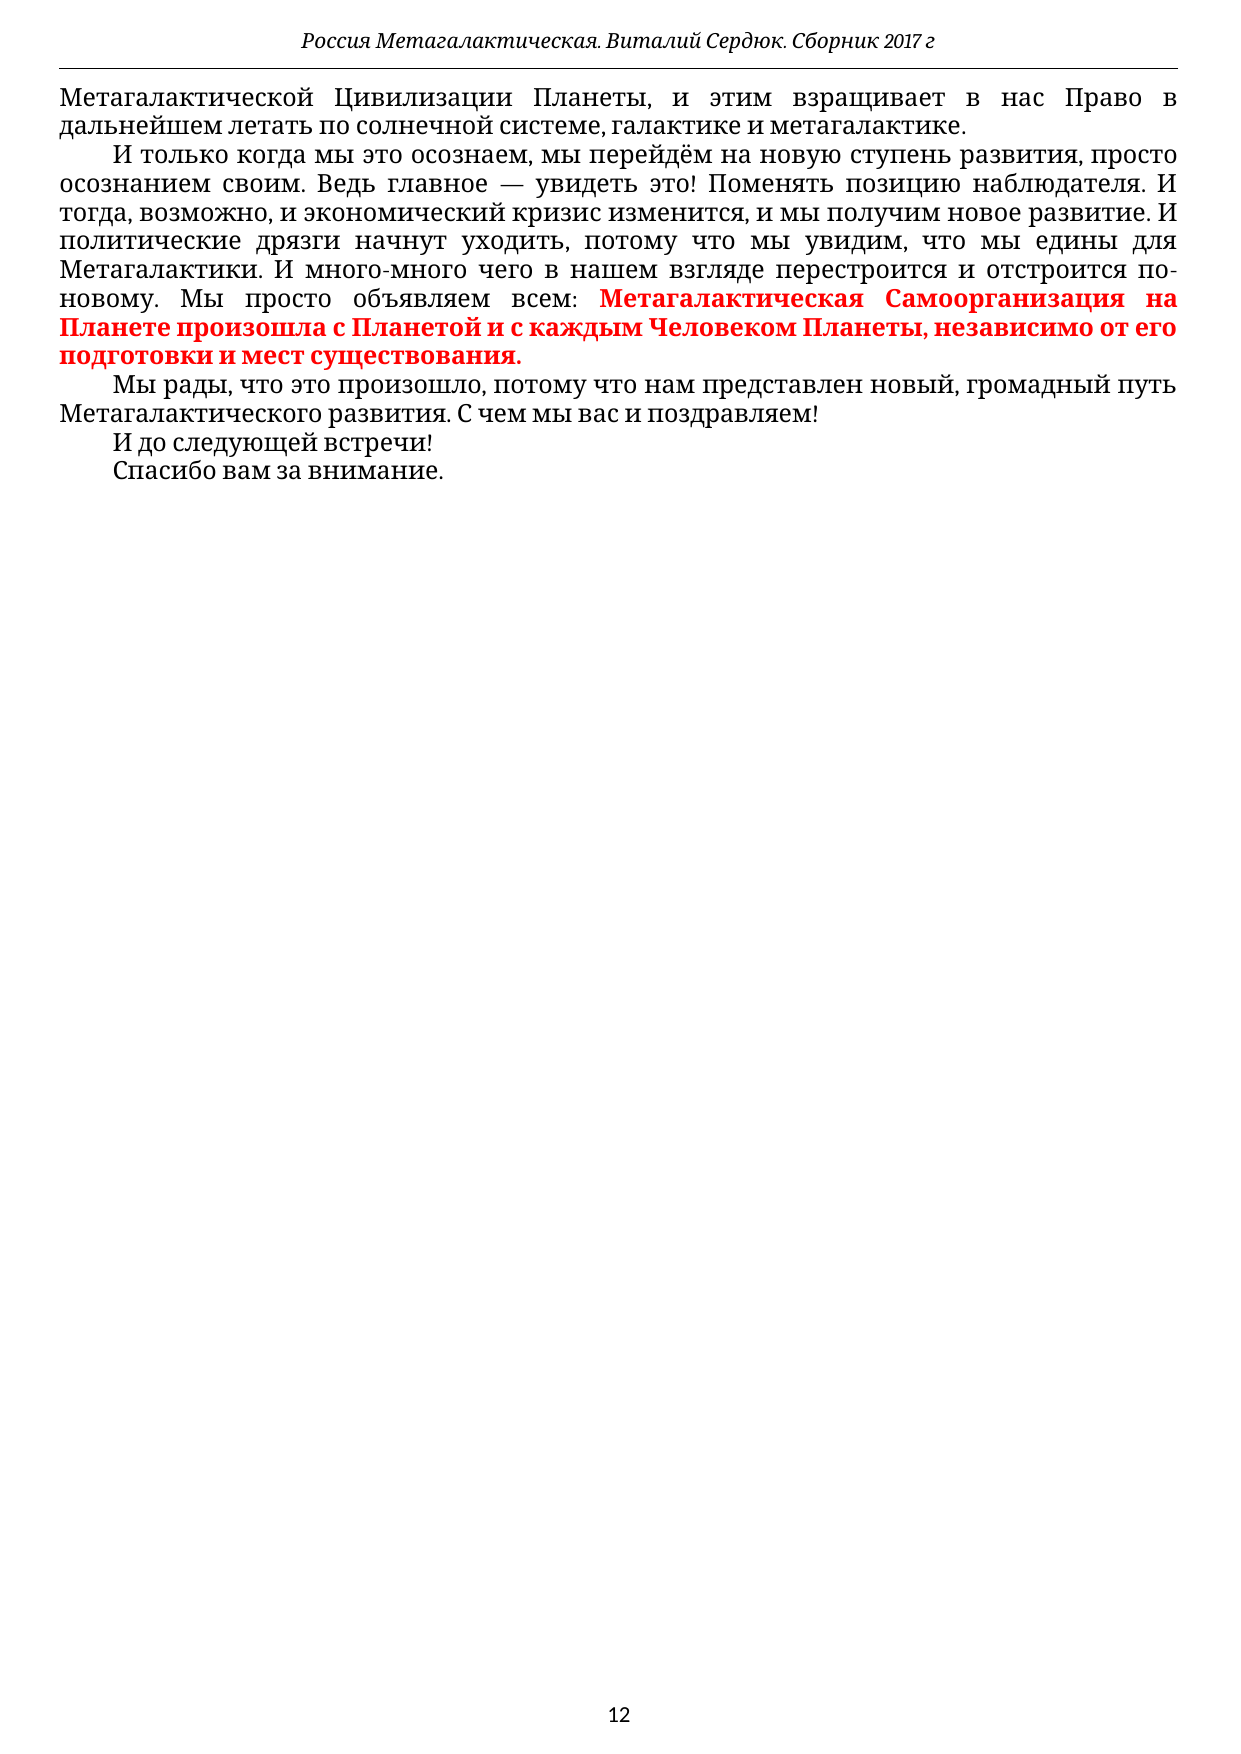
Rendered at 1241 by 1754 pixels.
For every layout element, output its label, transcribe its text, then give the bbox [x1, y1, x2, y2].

text Мы рады, что это произошло, потому что нам представлен новый, громадный путь Метагалактического развития. С чем мы вас и поздравляем! [59, 371, 1178, 428]
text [59, 83, 1178, 141]
text И только когда мы это осознаем, мы перейдём на новую ступень развития, просто осознанием своим. Ведь главное — увидеть это! Поменять позицию наблюдателя. И тогда, возможно, и экономический кризис изменится, и мы получим новое развитие. И политические дрязги начнут уходить, потому что мы увидим, что мы едины для Метагалактики. И много-много чего в нашем взгляде перестроится и отстроится по-новому. Мы просто объявляем всем: Метагалактическая Самоорганизация на Планете произошла с Планетой и с каждым Человеком Планеты, независимо от его подготовки и мест существования. [59, 141, 1178, 371]
text Спасибо вам за внимание. [59, 457, 1178, 486]
text И до следующей встречи! [59, 428, 1178, 457]
